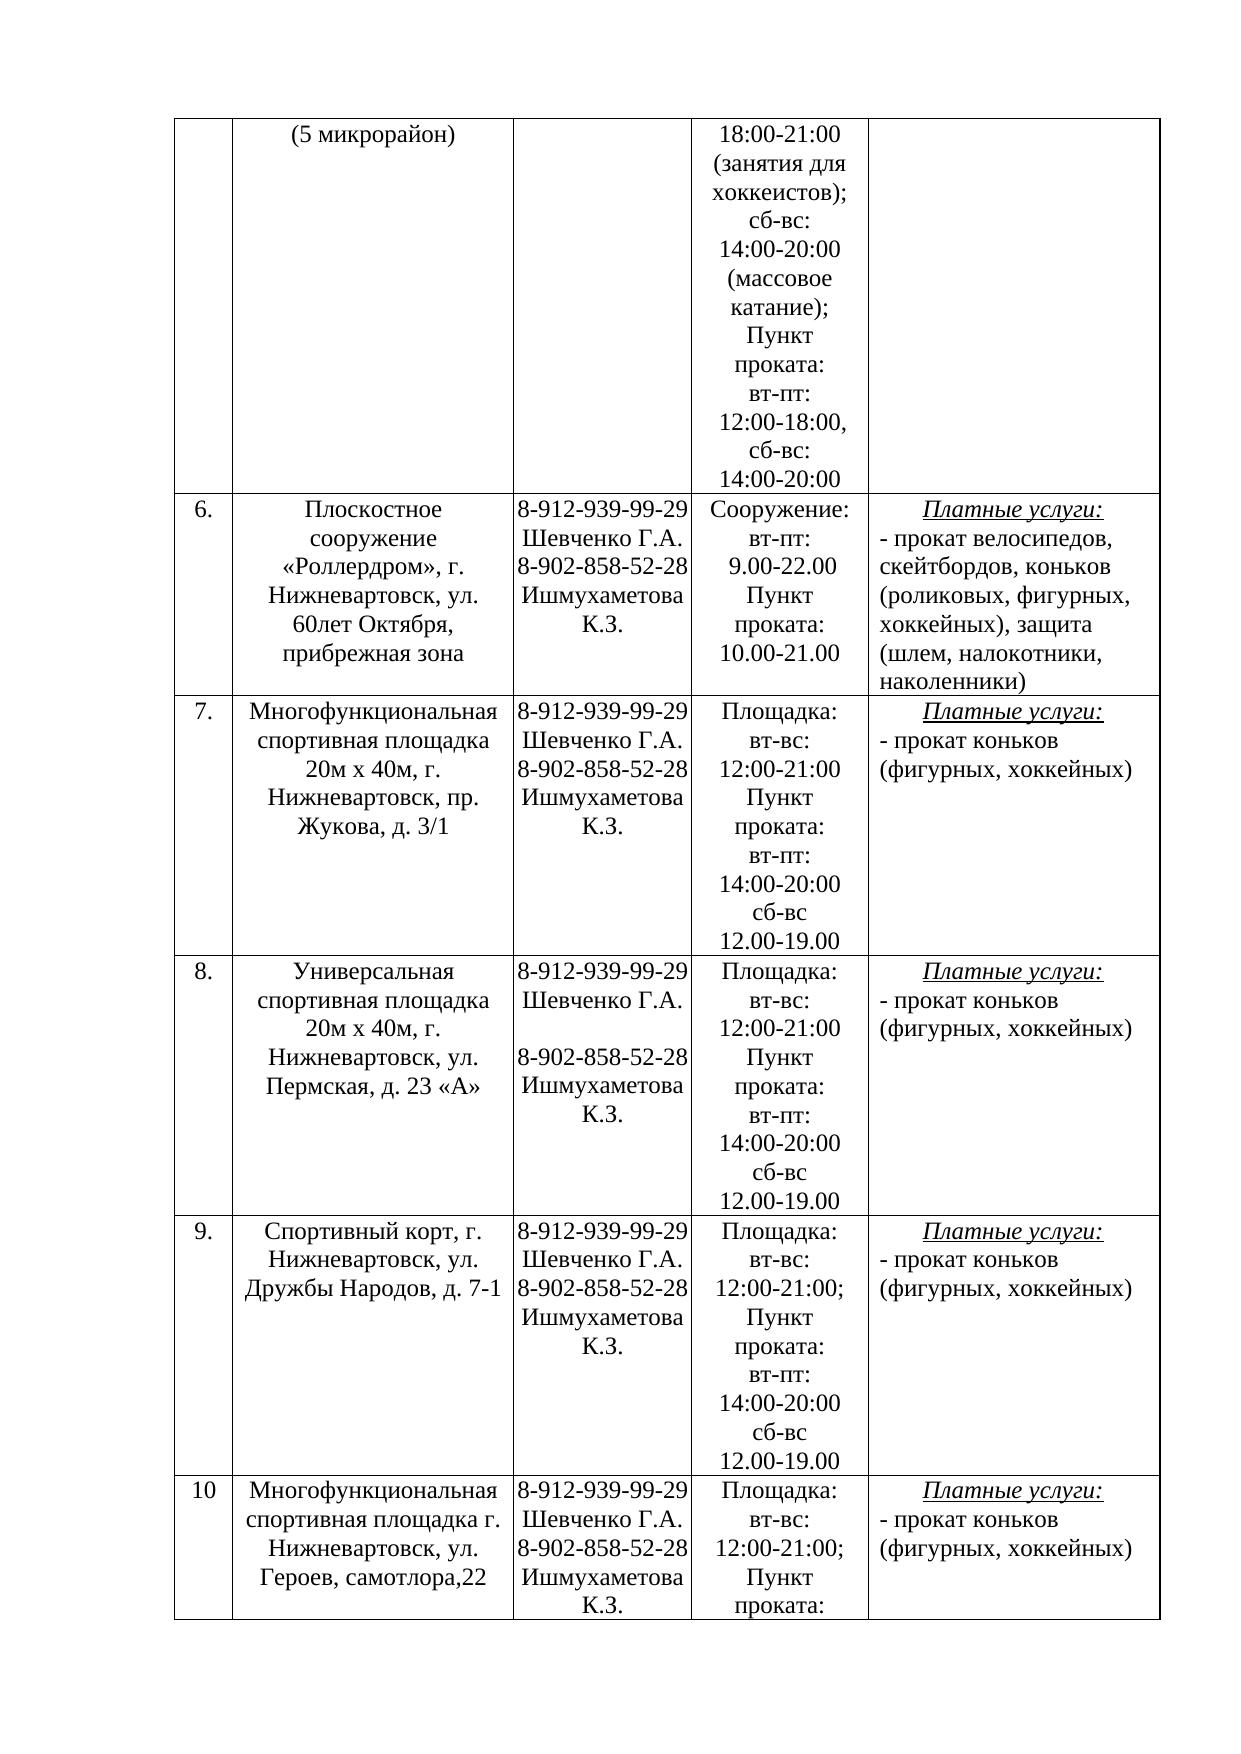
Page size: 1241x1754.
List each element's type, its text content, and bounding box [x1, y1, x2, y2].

table_cell Площадка: вт-вс: 12:00-21:00; Пункт проката: вт-пт: 14:00-20:00 сб-вс 12.00-19.00 [692, 1216, 868, 1474]
table_cell 8-912-939-99-29 Шевченко Г.А. 8-902-858-52-28 Ишмухаметова К.З. [514, 956, 691, 1215]
table_cell Площадка: вт-вс: 12:00-21:00 Пункт проката: вт-пт: 14:00-20:00 сб-вс 12.00-19.00 [692, 956, 868, 1215]
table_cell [869, 119, 1159, 493]
table_cell Универсальная спортивная площадка 20м х 40м, г. Нижневартовск, ул. Пермская, д. 23 «А» [233, 956, 513, 1215]
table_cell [233, 119, 513, 493]
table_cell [692, 1476, 868, 1619]
table_cell Платные услуги: - прокат коньков (фигурных, хоккейных) [869, 1216, 1159, 1474]
table_cell 8-912-939-99-29 Шевченко Г.А. 8-902-858-52-28 Ишмухаметова К.З. [514, 494, 691, 695]
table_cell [514, 1476, 691, 1619]
table_cell Платные услуги: - прокат коньков (фигурных, хоккейных) [869, 696, 1159, 955]
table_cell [514, 119, 691, 493]
table_cell 8. [175, 956, 232, 1215]
table_cell 6. [175, 494, 232, 695]
table_cell Площадка: вт-вс: 12:00-21:00 Пункт проката: вт-пт: 14:00-20:00 сб-вс 12.00-19.00 [692, 696, 868, 955]
table_cell Многофункциональная спортивная площадка 20м х 40м, г. Нижневартовск, пр. Жукова, д. 3/1 [233, 696, 513, 955]
table_cell Сооружение: вт-пт: 9.00-22.00 Пункт проката: 10.00-21.00 [692, 494, 868, 695]
table_cell Спортивный корт, г. Нижневартовск, ул. Дружбы Народов, д. 7-1 [233, 1216, 513, 1474]
table_cell 10 [175, 1476, 232, 1619]
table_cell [869, 1476, 1159, 1619]
table_cell 5. [175, 119, 232, 493]
table_cell Плоскостное сооружение «Роллердром», г. Нижневартовск, ул. 60лет Октября, прибрежная зона [233, 494, 513, 695]
table_cell Платные услуги: - прокат велосипедов, скейтбордов, коньков (роликовых, фигурных, хоккейных), защита (шлем, налокотники, наколенники) [869, 494, 1159, 695]
table_cell 8-912-939-99-29 Шевченко Г.А. 8-902-858-52-28 Ишмухаметова К.З. [514, 1216, 691, 1474]
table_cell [692, 119, 868, 493]
table_cell 9. [175, 1216, 232, 1474]
table_cell Платные услуги: - прокат коньков (фигурных, хоккейных) [869, 956, 1159, 1215]
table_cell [233, 1476, 513, 1619]
table_cell 8-912-939-99-29 Шевченко Г.А. 8-902-858-52-28 Ишмухаметова К.З. [514, 696, 691, 955]
table_cell 7. [175, 696, 232, 955]
